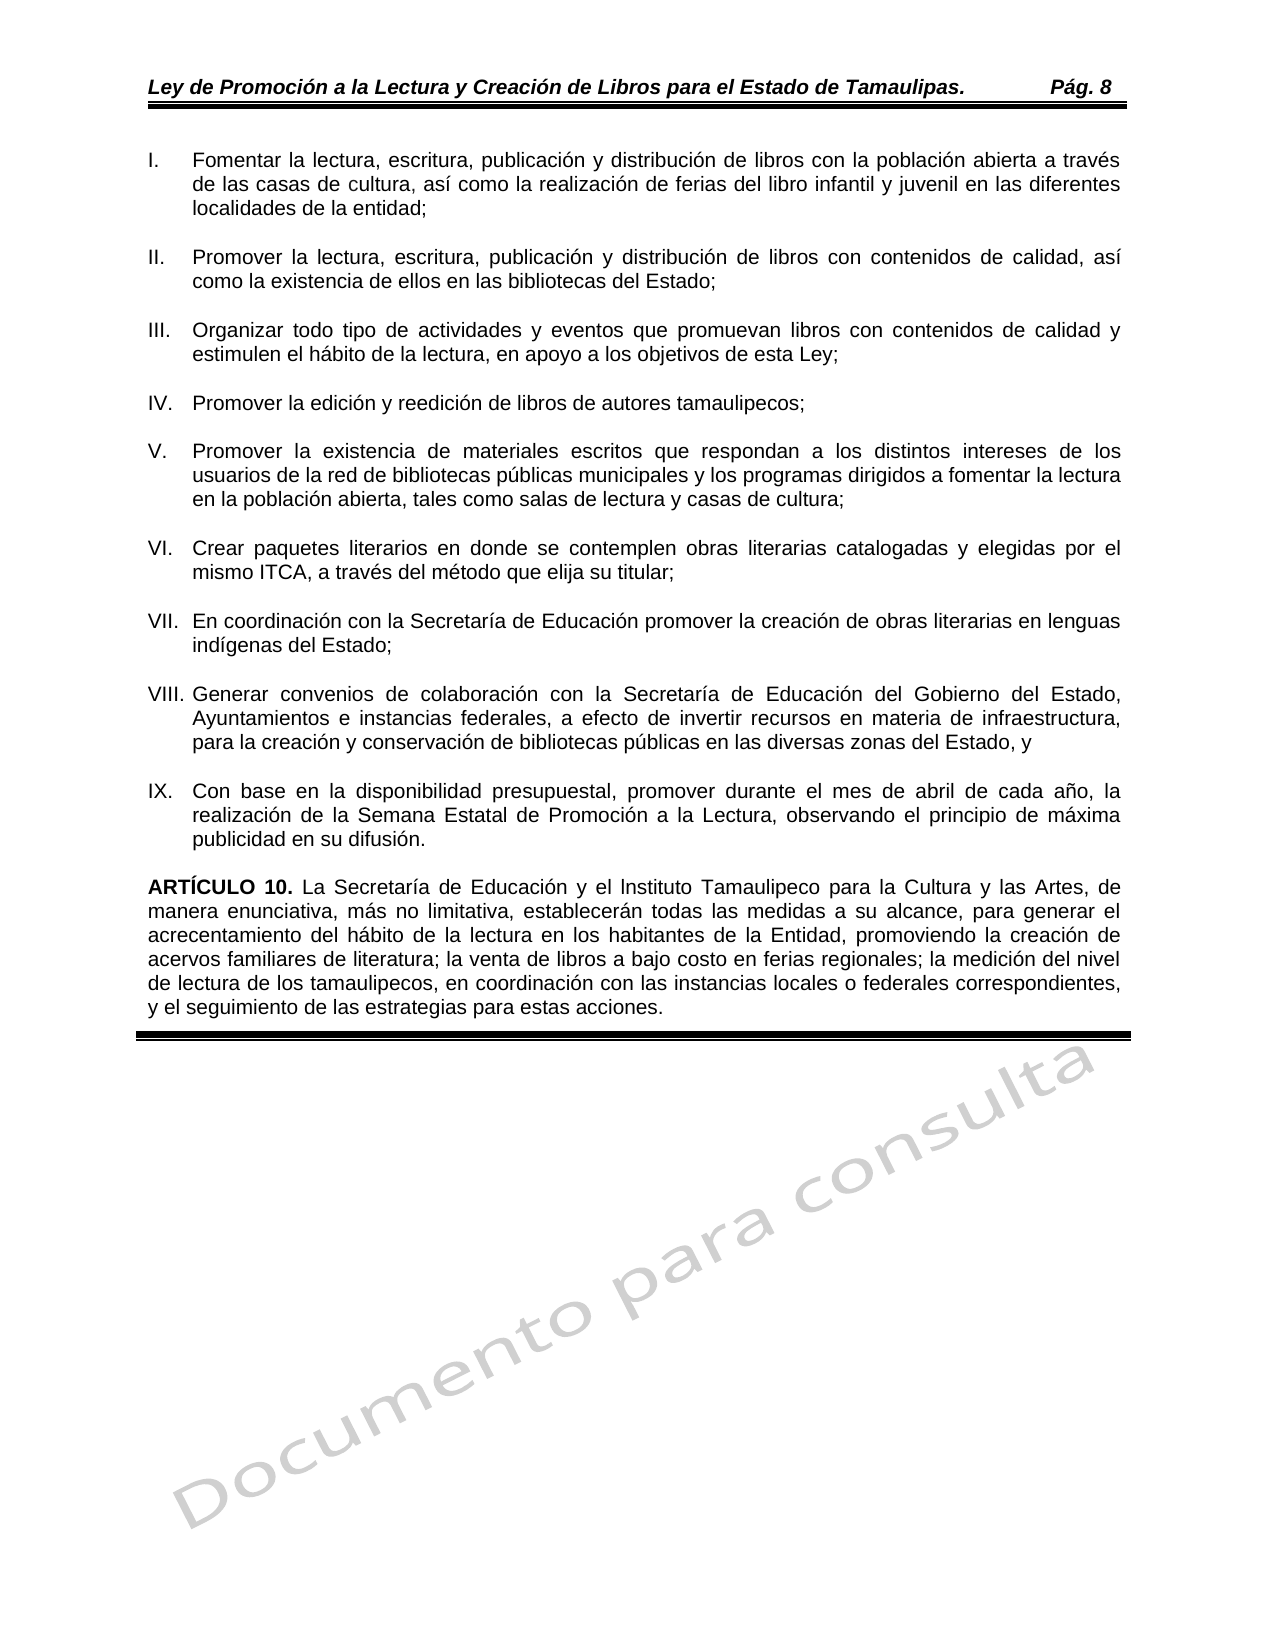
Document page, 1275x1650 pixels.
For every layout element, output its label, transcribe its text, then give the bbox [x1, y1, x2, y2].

list Promover la existencia de materiales escritos que respondan a los distintos intereses de los usuarios de la red de bibliotecas públicas municipales y los programas dirigidos a fomentar la lectura en la población abierta, tales como salas de lectura y casas de cultura; [148, 439, 1122, 511]
list Generar convenios de colaboración con la Secretaría de Educación del Gobierno del Estado, Ayuntamientos e instancias federales, a efecto de invertir recursos en materia de infraestructura, para la creación y conservación de bibliotecas públicas en las diversas zonas del Estado, y [148, 682, 1122, 754]
text ARTÍCULO 10. La Secretaría de Educación y el lnstituto Tamaulipeco para la Cultura y las Artes, de manera enunciativa, más no limitativa, establecerán todas las medidas a su alcance, para generar el acrecentamiento del hábito de la lectura en los habitantes de la Entidad, promoviendo la creación de acervos familiares de literatura; la venta de libros a bajo costo en ferias regionales; la medición del nivel de lectura de los tamaulipecos, en coordinación con las instancias locales o federales correspondientes, y el seguimiento de las estrategias para estas acciones. [148, 875, 1122, 1018]
list Con base en la disponibilidad presupuestal, promover durante el mes de abril de cada año, la realización de la Semana Estatal de Promoción a la Lectura, observando el principio de máxima publicidad en su difusión. [148, 779, 1122, 851]
list En coordinación con la Secretaría de Educación promover la creación de obras literarias en lenguas indígenas del Estado; [148, 609, 1122, 657]
list Crear paquetes literarios en donde se contemplen obras literarias catalogadas y elegidas por el mismo ITCA, a través del método que elija su titular; [148, 536, 1122, 584]
list Promover la lectura, escritura, publicación y distribución de libros con contenidos de calidad, así como la existencia de ellos en las bibliotecas del Estado; [148, 244, 1122, 292]
list Fomentar la lectura, escritura, publicación y distribución de libros con la población abierta a través de las casas de cultura, así como la realización de ferias del libro infantil y juvenil en las diferentes localidades de la entidad; [148, 148, 1122, 219]
list Promover la edición y reedición de libros de autores tamaulipecos; [148, 390, 1122, 414]
list Organizar todo tipo de actividades y eventos que promuevan libros con contenidos de calidad y estimulen el hábito de la lectura, en apoyo a los objetivos de esta Ley; [148, 317, 1122, 365]
